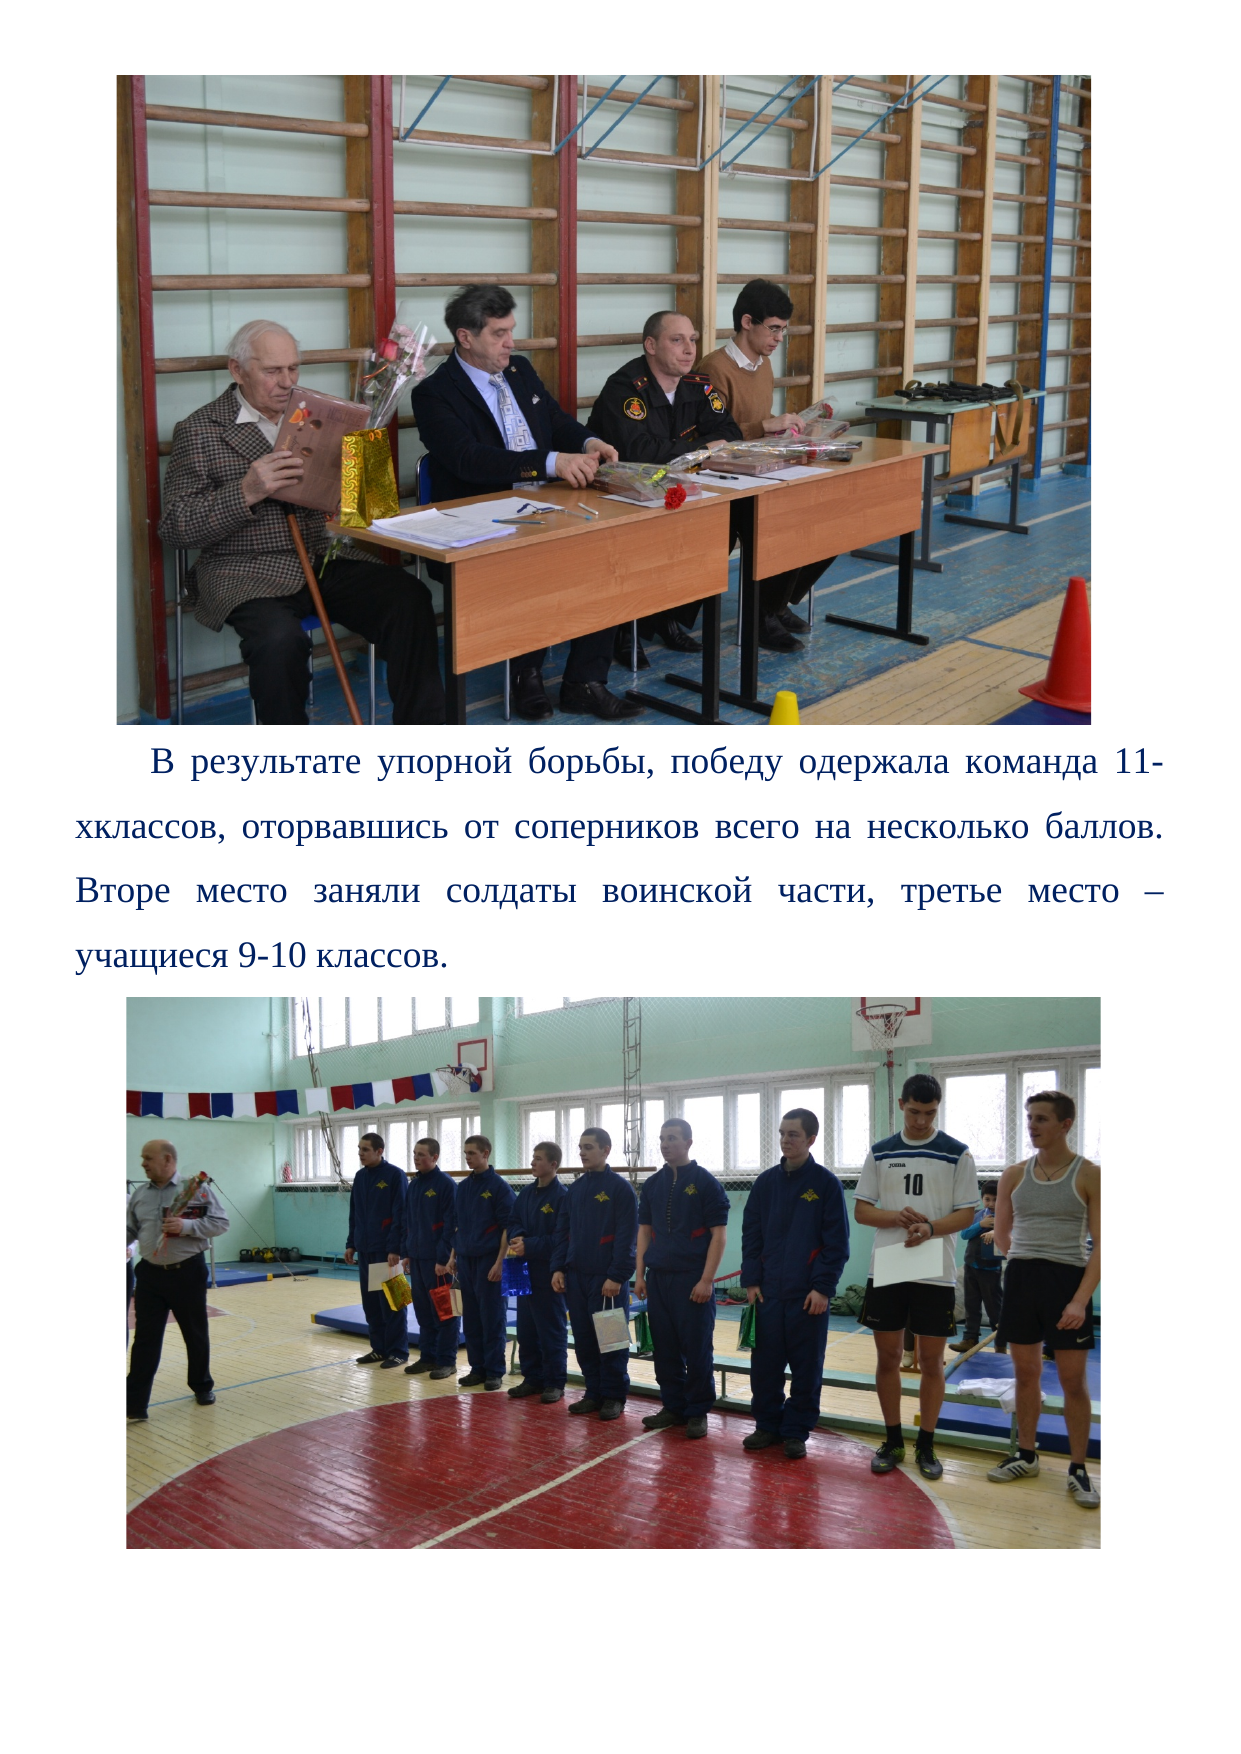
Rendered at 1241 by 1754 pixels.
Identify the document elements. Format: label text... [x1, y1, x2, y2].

picture [126, 997, 1101, 1549]
text В результате упорной борьбы, победу одержала команда 11-хклассов, оторвавшись от соперников всего на несколько баллов. Вторе место заняли солдаты воинской части, третье место – учащиеся 9-10 классов. [75, 738, 1165, 976]
picture [116, 75, 1092, 725]
